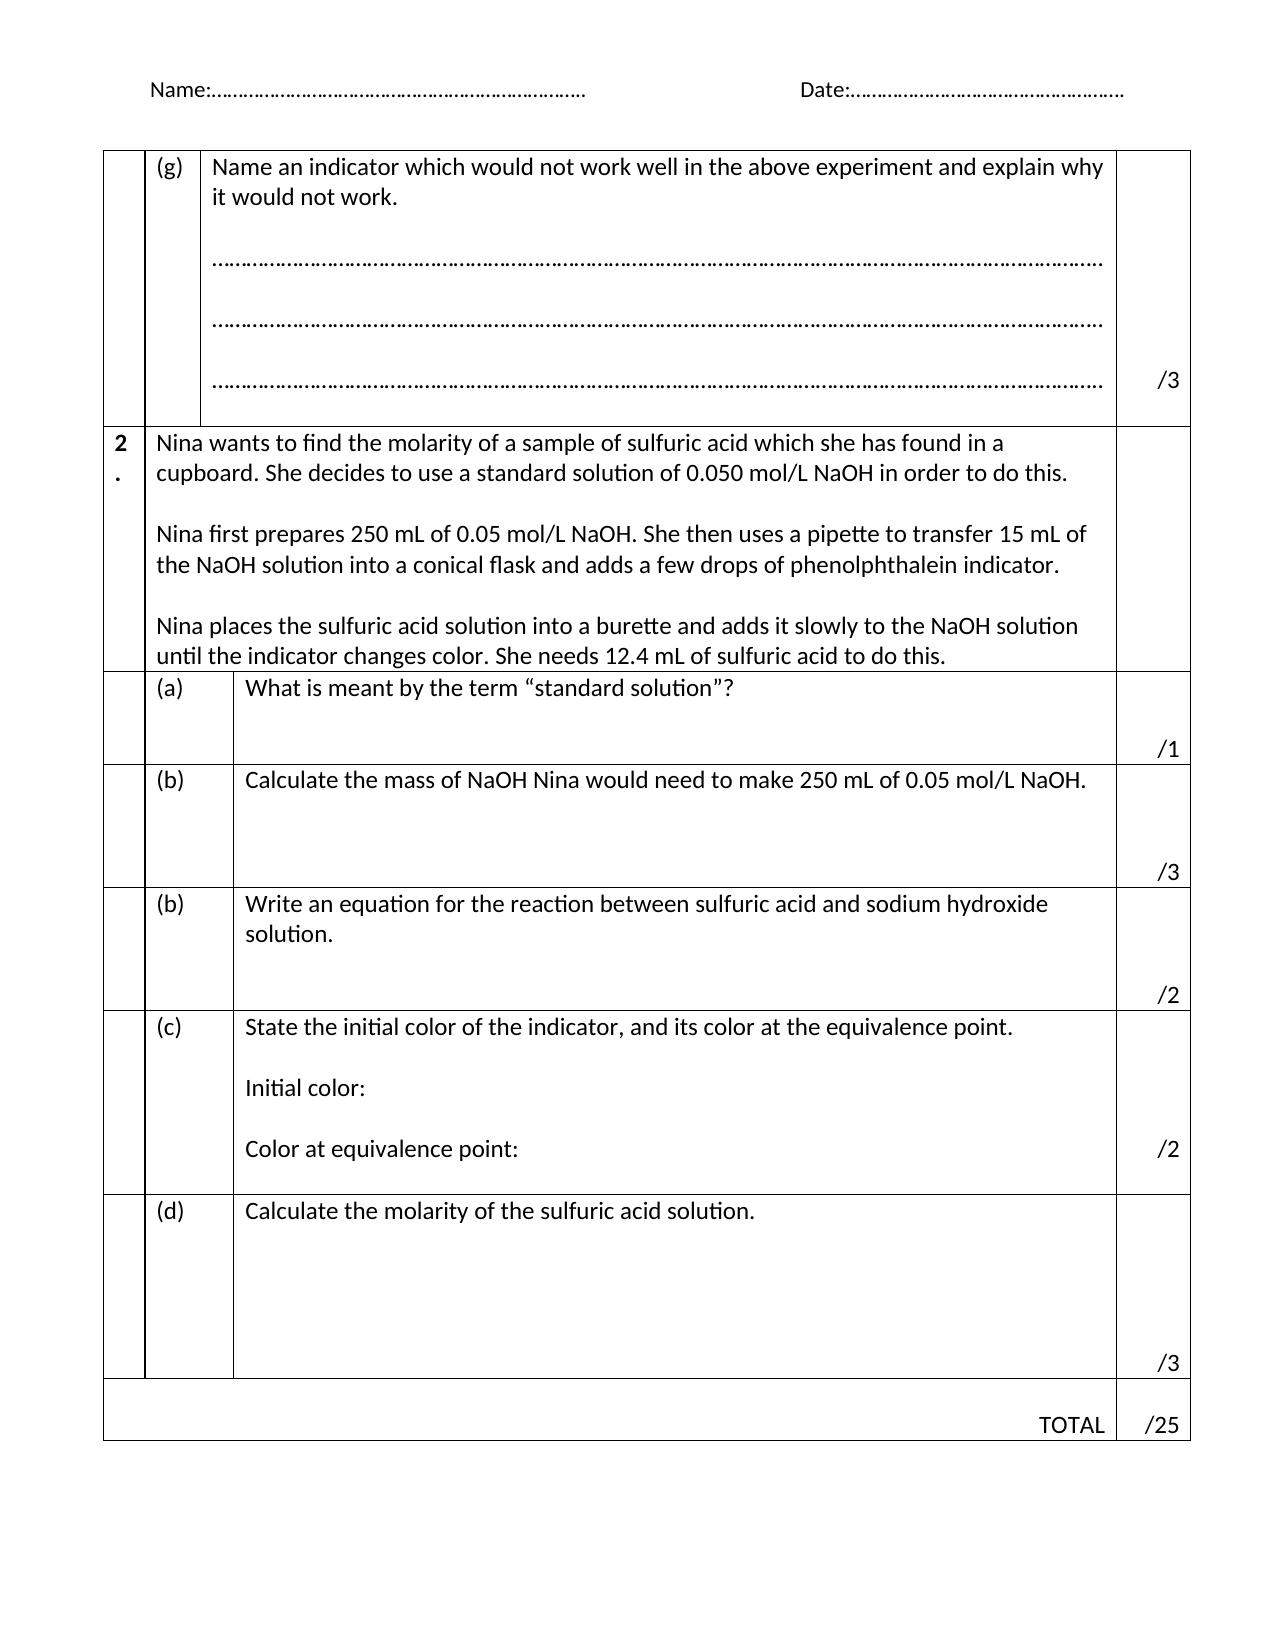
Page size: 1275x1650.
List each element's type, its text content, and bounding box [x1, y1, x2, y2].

table_cell /3 [1117, 765, 1190, 887]
table_cell 2. [104, 427, 144, 671]
table_cell Calculate the molarity of the sulfuric acid solution. [234, 1195, 1116, 1378]
table_cell /3 [1117, 1195, 1190, 1378]
table_cell (d) [146, 1195, 233, 1378]
table_cell Write an equation for the reaction between sulfuric acid and sodium hydroxide solution. [234, 888, 1116, 1010]
table_cell /2 [1117, 1011, 1190, 1194]
table_cell [1117, 427, 1190, 671]
table_header (g) [146, 151, 200, 426]
table_cell /1 [1117, 672, 1190, 763]
table_header [104, 151, 144, 426]
table_cell Calculate the mass of NaOH Nina would need to make 250 mL of 0.05 mol/L NaOH. [234, 765, 1116, 887]
table_header Name an indicator which would not work well in the above experiment and explain why it would not work. ……………………………………………………………………………………………………………………………………….. ……………………………………………………………………………………………………………………………………….. ……………………………………………………………………………………………………………………………………….. [201, 151, 1116, 426]
table_cell /25 [1117, 1379, 1190, 1440]
table_header /3 [1117, 151, 1190, 426]
table_cell (b) [146, 765, 233, 887]
table_cell [104, 672, 144, 763]
table_cell [104, 765, 144, 887]
table_cell [104, 888, 144, 1010]
table_cell State the initial color of the indicator, and its color at the equivalence point. Initial color: Color at equivalence point: [234, 1011, 1116, 1194]
table_cell (a) [146, 672, 233, 763]
table_cell (b) [146, 888, 233, 1010]
table_cell [104, 1195, 144, 1378]
table_cell Nina wants to find the molarity of a sample of sulfuric acid which she has found in a cupboard. She decides to use a standard solution of 0.050 mol/L NaOH in order to do this. Nina first prepares 250 mL of 0.05 mol/L NaOH. She then uses a pipette to transfer 15 mL of the NaOH solution into a conical flask and adds a few drops of phenolphthalein indicator. Nina places the sulfuric acid solution into a burette and adds it slowly to the NaOH solution until the indicator changes color. She needs 12.4 mL of sulfuric acid to do this. [146, 427, 1116, 671]
table_cell What is meant by the term “standard solution”? [234, 672, 1116, 763]
table_cell TOTAL [104, 1379, 1116, 1440]
table_cell [104, 1011, 144, 1194]
table_cell /2 [1117, 888, 1190, 1010]
table_cell (c) [146, 1011, 233, 1194]
